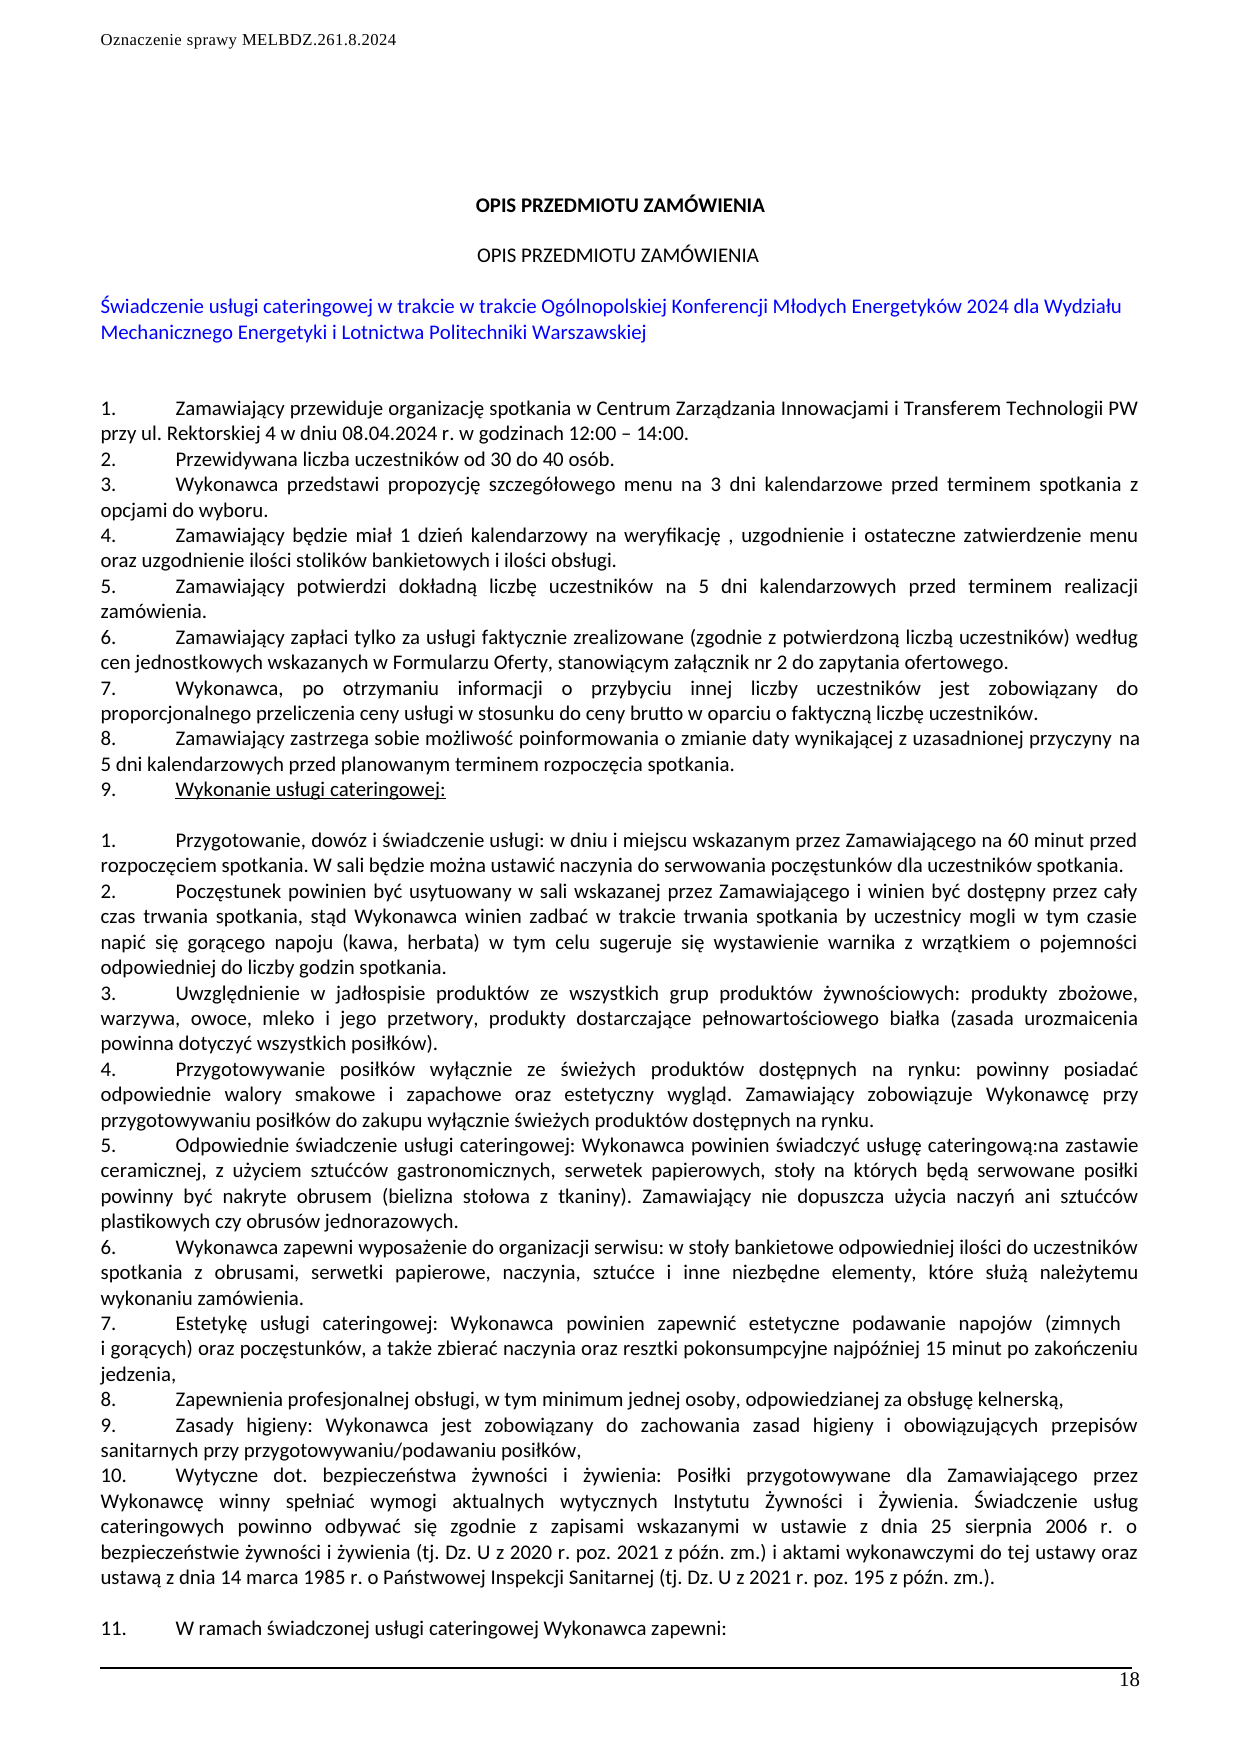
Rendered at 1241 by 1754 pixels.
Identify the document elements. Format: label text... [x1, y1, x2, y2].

list Przewidywana liczba uczestników od 30 do 40 osób. [100, 446, 1140, 471]
list Estetykę usługi cateringowej: Wykonawca powinien zapewnić estetyczne podawanie napojów (zimnych i gorących) oraz poczęstunków, a także zbierać naczynia oraz resztki pokonsumpcyjne najpóźniej 15 minut po zakończeniu jedzenia, [100, 1310, 1140, 1386]
text OPIS PRZEDMIOTU ZAMÓWIENIA [100, 192, 1140, 217]
text OPIS PRZEDMIOTU ZAMÓWIENIA [100, 243, 1140, 268]
list Zapewnienia profesjonalnej obsługi, w tym minimum jednej osoby, odpowiedzianej za obsługę kelnerską, [100, 1386, 1140, 1412]
list Wykonawca przedstawi propozycję szczegółowego menu na 3 dni kalendarzowe przed terminem spotkania z opcjami do wyboru. [100, 471, 1140, 522]
list Zamawiający przewiduje organizację spotkania w Centrum Zarządzania Innowacjami i Transferem Technologii PW przy ul. Rektorskiej 4 w dniu 08.04.2024 r. w godzinach 12:00 – 14:00. [100, 395, 1140, 446]
list Odpowiednie świadczenie usługi cateringowej: Wykonawca powinien świadczyć usługę cateringową:na zastawie ceramicznej, z użyciem sztućców gastronomicznych, serwetek papierowych, stoły na których będą serwowane posiłki powinny być nakryte obrusem (bielizna stołowa z tkaniny). Zamawiający nie dopuszcza użycia naczyń ani sztućców plastikowych czy obrusów jednorazowych. [100, 1132, 1140, 1234]
list Poczęstunek powinien być usytuowany w sali wskazanej przez Zamawiającego i winien być dostępny przez cały czas trwania spotkania, stąd Wykonawca winien zadbać w trakcie trwania spotkania by uczestnicy mogli w tym czasie napić się gorącego napoju (kawa, herbata) w tym celu sugeruje się wystawienie warnika z wrzątkiem o pojemności odpowiedniej do liczby godzin spotkania. [100, 878, 1140, 980]
list Zamawiający zastrzega sobie możliwość poinformowania o zmianie daty wynikającej z uzasadnionej przyczyny na 5 dni kalendarzowych przed planowanym terminem rozpoczęcia spotkania. [100, 726, 1140, 776]
list Przygotowanie, dowóz i świadczenie usługi: w dniu i miejscu wskazanym przez Zamawiającego na 60 minut przed rozpoczęciem spotkania. W sali będzie można ustawić naczynia do serwowania poczęstunków dla uczestników spotkania. [100, 827, 1140, 878]
list W ramach świadczonej usługi cateringowej Wykonawca zapewni: [100, 1615, 1140, 1641]
list Zasady higieny: Wykonawca jest zobowiązany do zachowania zasad higieny i obowiązujących przepisów sanitarnych przy przygotowywaniu/podawaniu posiłków, [100, 1412, 1140, 1463]
list Przygotowywanie posiłków wyłącznie ze świeżych produktów dostępnych na rynku: powinny posiadać odpowiednie walory smakowe i zapachowe oraz estetyczny wygląd. Zamawiający zobowiązuje Wykonawcę przy przygotowywaniu posiłków do zakupu wyłącznie świeżych produktów dostępnych na rynku. [100, 1056, 1140, 1132]
list Wykonanie usługi cateringowej: [100, 776, 1140, 802]
list Uwzględnienie w jadłospisie produktów ze wszystkich grup produktów żywnościowych: produkty zbożowe, warzywa, owoce, mleko i jego przetwory, produkty dostarczające pełnowartościowego białka (zasada urozmaicenia powinna dotyczyć wszystkich posiłków). [100, 980, 1140, 1056]
list Zamawiający będzie miał 1 dzień kalendarzowy na weryfikację , uzgodnienie i ostateczne zatwierdzenie menu oraz uzgodnienie ilości stolików bankietowych i ilości obsługi. [100, 522, 1140, 573]
list Zamawiający zapłaci tylko za usługi faktycznie zrealizowane (zgodnie z potwierdzoną liczbą uczestników) według cen jednostkowych wskazanych w Formularzu Oferty, stanowiącym załącznik nr 2 do zapytania ofertowego. [100, 624, 1140, 675]
list Wytyczne dot. bezpieczeństwa żywności i żywienia: Posiłki przygotowywane dla Zamawiającego przez Wykonawcę winny spełniać wymogi aktualnych wytycznych Instytutu Żywności i Żywienia. Świadczenie usług cateringowych powinno odbywać się zgodnie z zapisami wskazanymi w ustawie z dnia 25 sierpnia 2006 r. o bezpieczeństwie żywności i żywienia (tj. Dz. U z 2020 r. poz. 2021 z późn. zm.) i aktami wykonawczymi do tej ustawy oraz ustawą z dnia 14 marca 1985 r. o Państwowej Inspekcji Sanitarnej (tj. Dz. U z 2021 r. poz. 195 z późn. zm.). [100, 1463, 1140, 1590]
list Wykonawca, po otrzymaniu informacji o przybyciu innej liczby uczestników jest zobowiązany do proporcjonalnego przeliczenia ceny usługi w stosunku do ceny brutto w oparciu o faktyczną liczbę uczestników. [100, 675, 1140, 726]
text Świadczenie usługi cateringowej w trakcie w trakcie Ogólnopolskiej Konferencji Młodych Energetyków 2024 dla Wydziału Mechanicznego Energetyki i Lotnictwa Politechniki Warszawskiej [100, 293, 1140, 344]
list Wykonawca zapewni wyposażenie do organizacji serwisu: w stoły bankietowe odpowiedniej ilości do uczestników spotkania z obrusami, serwetki papierowe, naczynia, sztućce i inne niezbędne elementy, które służą należytemu wykonaniu zamówienia. [100, 1234, 1140, 1310]
list Zamawiający potwierdzi dokładną liczbę uczestników na 5 dni kalendarzowych przed terminem realizacji zamówienia. [100, 573, 1140, 624]
